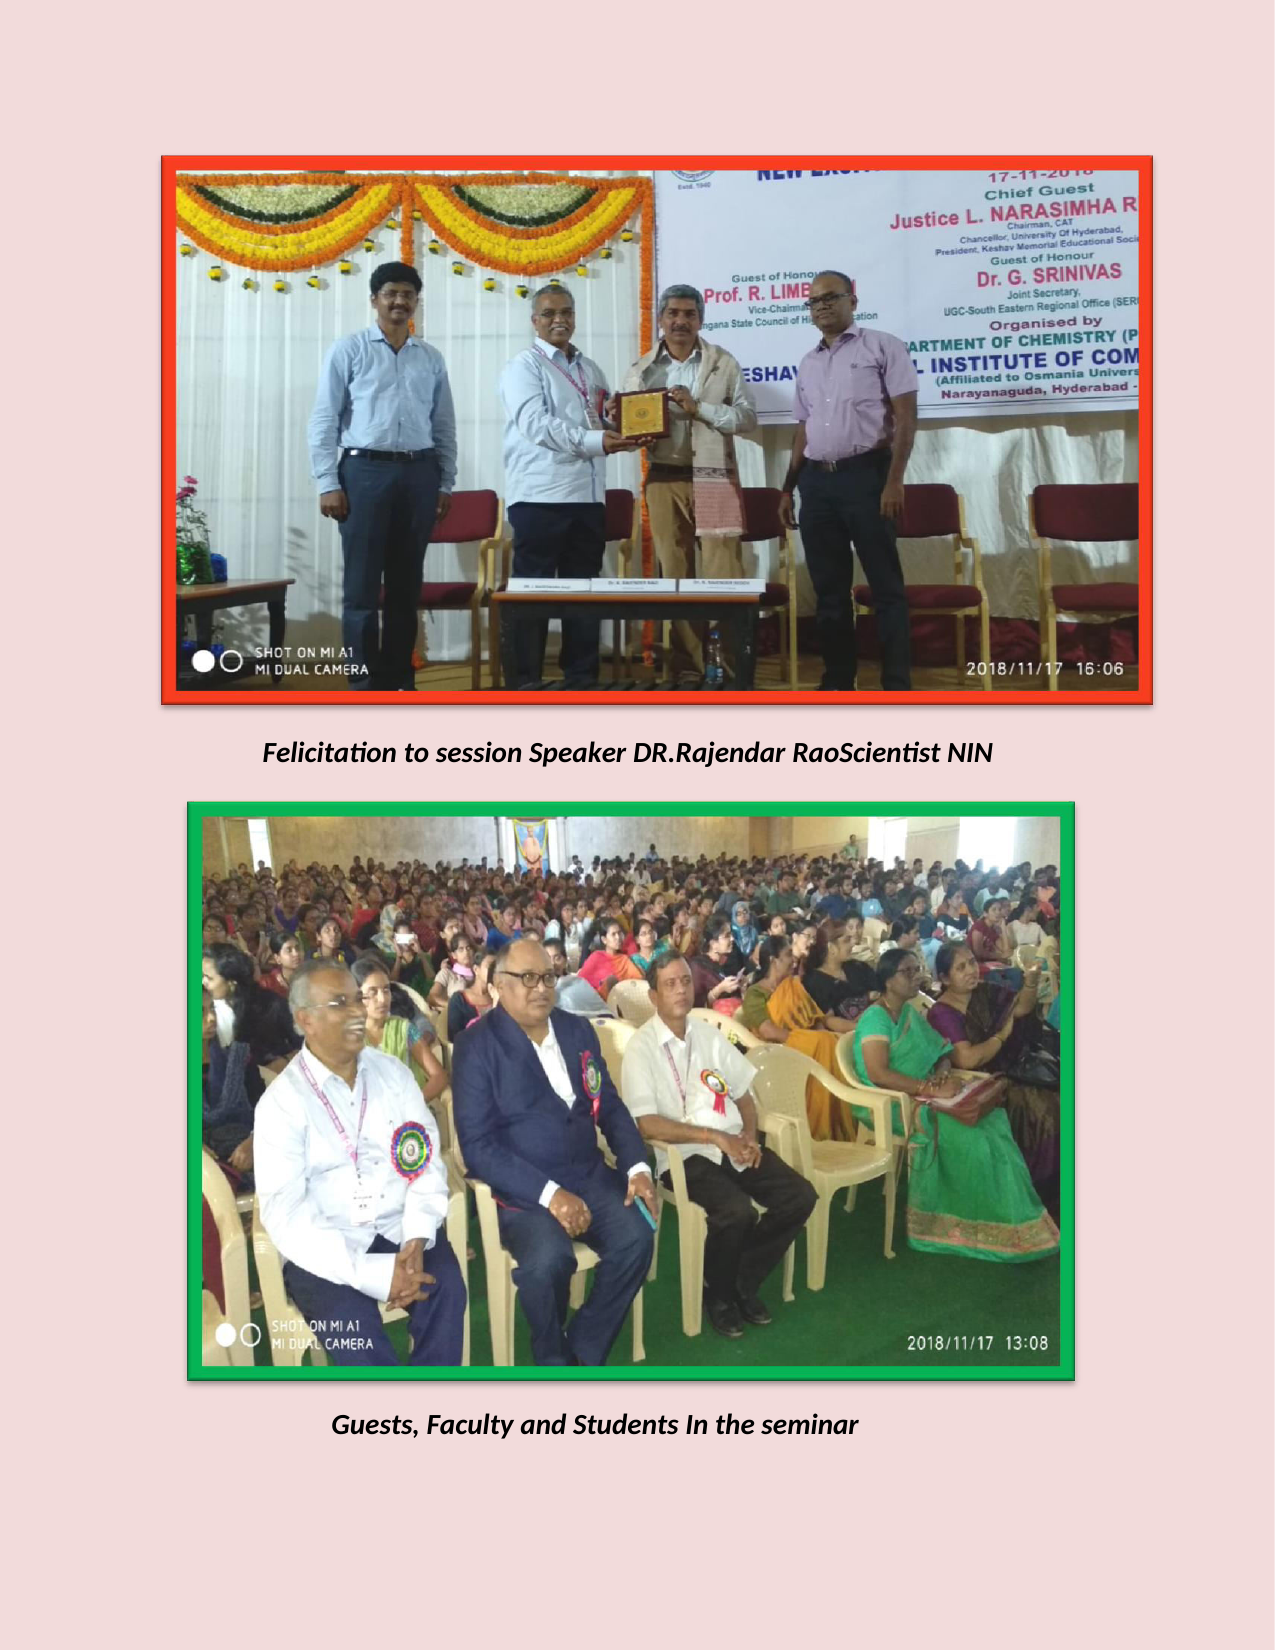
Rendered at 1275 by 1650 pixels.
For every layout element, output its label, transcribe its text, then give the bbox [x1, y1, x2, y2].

text Felicitation to session Speaker DR.Rajendar RaoScientist NIN [133, 734, 1122, 770]
picture [177, 796, 1084, 1393]
picture [151, 150, 1162, 717]
